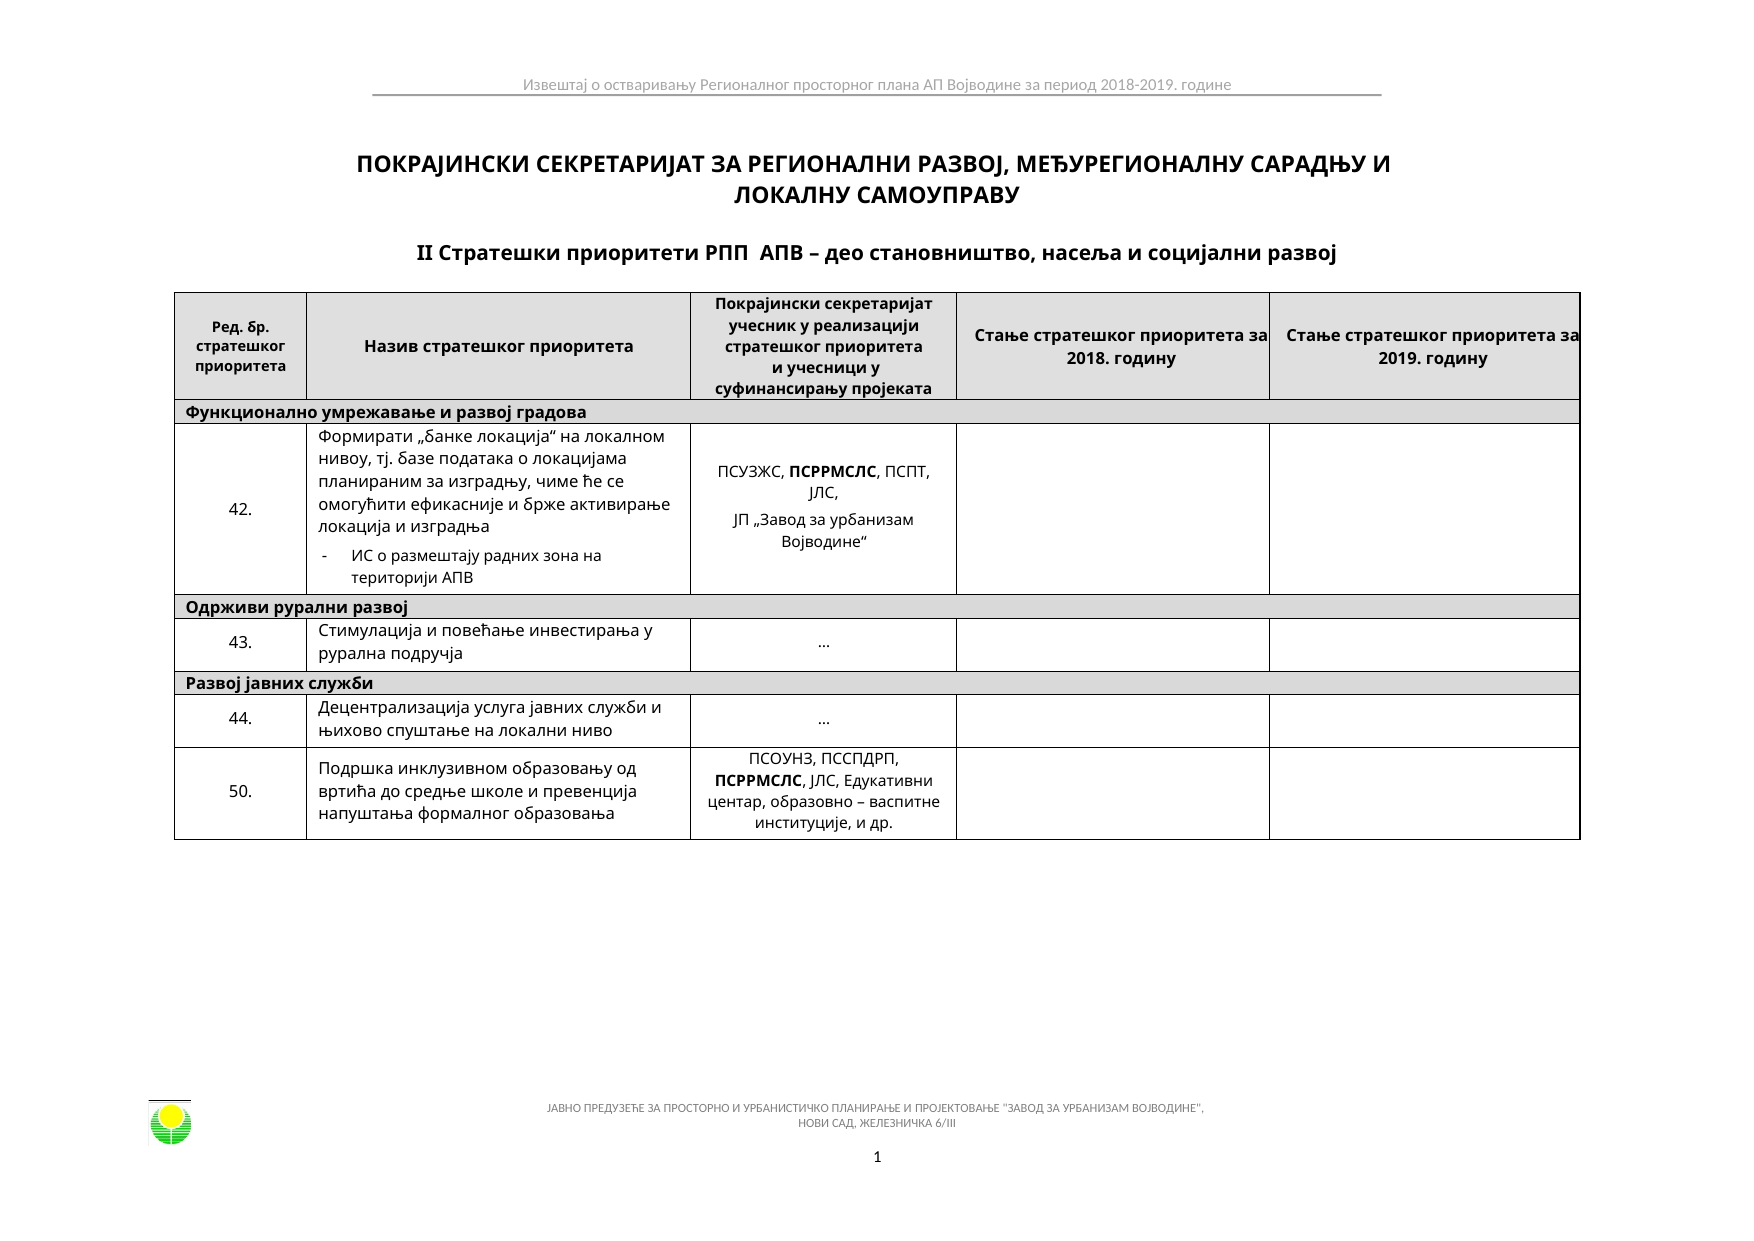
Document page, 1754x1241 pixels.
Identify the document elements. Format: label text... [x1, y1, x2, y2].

table_cell [1270, 695, 1579, 747]
table_cell 42. [175, 424, 306, 594]
picture [147, 1100, 191, 1144]
table_cell Функционално умрежавање и развој градова [175, 400, 1579, 423]
table_cell Одрживи рурални развој [175, 595, 1579, 618]
table_cell … [691, 619, 956, 671]
table_cell [1270, 424, 1579, 594]
table_cell … [691, 695, 956, 747]
table_cell Формирати „банке локација“ на локалном нивоу, тј. базе података о локацијама планираним за изградњу, чиме ће се омогућити ефикасније и брже активирање локација и изградња ИС о размештају радних зона на територији АПВ [307, 424, 690, 594]
subtitle ПОКРАЈИНСКИ СЕКРЕТАРИЈАТ ЗА РЕГИОНАЛНИ РАЗВОЈ, МЕЂУРЕГИОНАЛНУ САРАДЊУ И ЛОКАЛНУ САМОУПРАВУ [148, 148, 1606, 210]
table_cell [957, 424, 1269, 594]
table_cell [1270, 748, 1579, 839]
table_header Ред. бр. стратешког приоритета [175, 293, 306, 399]
table_header Покрајински секретаријат учесник у реализацији стратешког приоритета и учесници у суфинансирању пројеката [691, 293, 956, 399]
table_header Назив стратешког приоритета [307, 293, 690, 399]
table_cell [1270, 619, 1579, 671]
table_header Стање стратешког приоритета за 2018. годину [957, 293, 1269, 399]
table_cell ПСОУНЗ, ПССПДРП, ПСРРМСЛС, ЈЛС, Едукативни центар, образовно – васпитне институције, и др. [691, 748, 956, 839]
table_cell Подршка инклузивном образовању од вртића до средње школе и превенција напуштања формалног образовања [307, 748, 690, 839]
text II Стратешки приоритети РПП АПВ – део становништво, насеља и социјални развој [148, 238, 1606, 267]
table_cell [957, 695, 1269, 747]
table_cell [957, 619, 1269, 671]
table_cell Развој јавних служби [175, 672, 1579, 694]
table_header Стање стратешког приоритета за 2019. годину [1270, 293, 1579, 399]
table_cell 50. [175, 748, 306, 839]
table_cell Стимулација и повећање инвестирања у рурална подручја [307, 619, 690, 671]
table_cell 44. [175, 695, 306, 747]
table_cell ПСУЗЖС, ПСРРМСЛС, ПСПТ, JЛС, ЈП „Завод за урбанизам Војводине“ [691, 424, 956, 594]
table_cell [957, 748, 1269, 839]
table_cell Децентрализација услуга јавних служби и њихово спуштање на локални ниво [307, 695, 690, 747]
table_cell 43. [175, 619, 306, 671]
